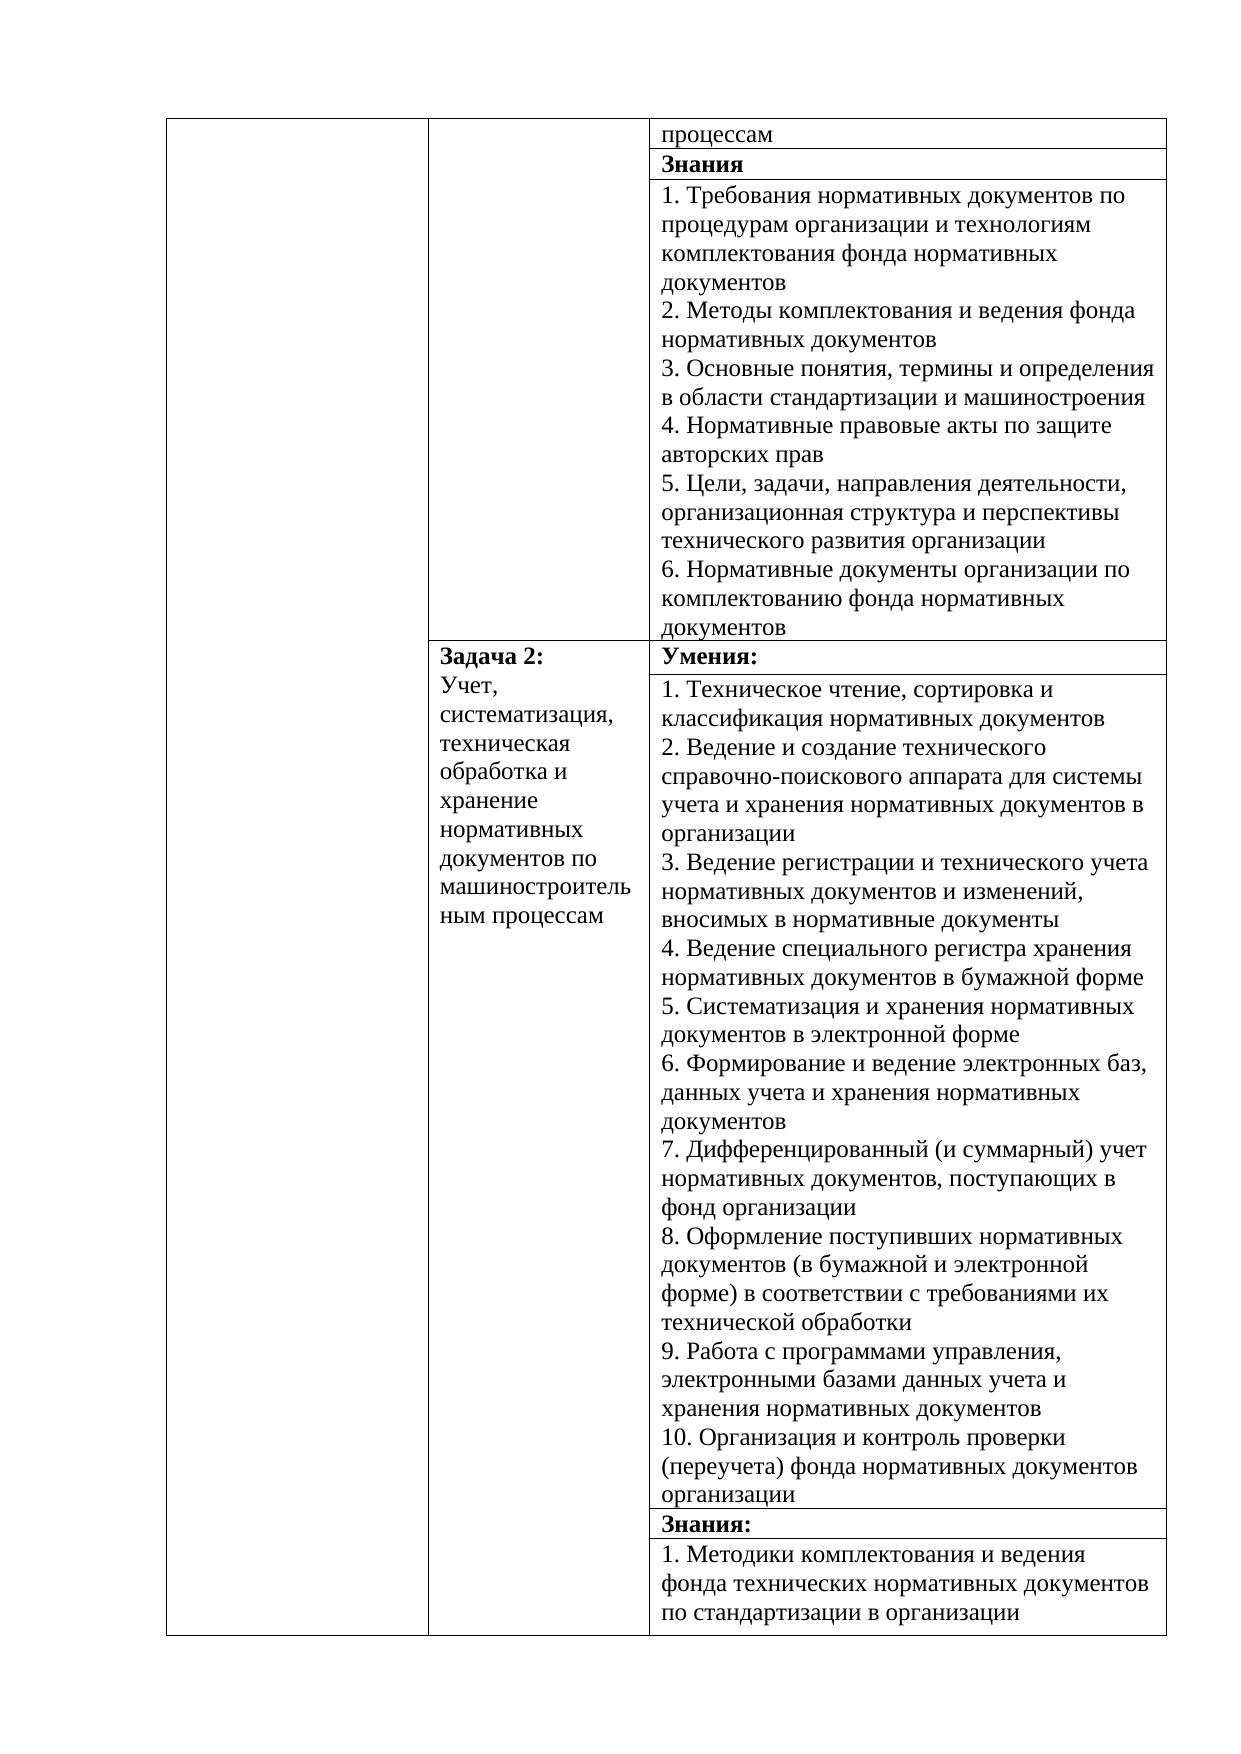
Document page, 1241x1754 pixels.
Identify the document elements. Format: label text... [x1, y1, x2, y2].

table_cell Знания: [650, 1509, 1166, 1538]
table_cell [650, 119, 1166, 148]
table_cell Задача 2: Учет, систематизация, техническая обработка и хранение нормативных документов по машиностроительным процессам [429, 641, 649, 1635]
table_cell 1. Техническое чтение, сортировка и классификация нормативных документов 2. Ведение и создание технического справочно-поискового аппарата для системы учета и хранения нормативных документов в организации 3. Ведение регистрации и технического учета нормативных документов и изменений, вносимых в нормативные документы 4. Ведение специального регистра хранения нормативных документов в бумажной форме 5. Систематизация и хранения нормативных документов в электронной форме 6. Формирование и ведение электронных баз, данных учета и хранения нормативных документов 7. Дифференцированный (и суммарный) учет нормативных документов, поступающих в фонд организации 8. Оформление поступивших нормативных документов (в бумажной и электронной форме) в соответствии с требованиями их технической обработки 9. Работа с программами управления, электронными базами данных учета и хранения нормативных документов 10. Организация и контроль проверки (переучета) фонда нормативных документов организации [650, 675, 1166, 1508]
table_cell 1. Требования нормативных документов по процедурам организации и технологиям комплектования фонда нормативных документов 2. Методы комплектования и ведения фонда нормативных документов 3. Основные понятия, термины и определения в области стандартизации и машиностроения 4. Нормативные правовые акты по защите авторских прав 5. Цели, задачи, направления деятельности, организационная структура и перспективы технического развития организации 6. Нормативные документы организации по комплектованию фонда нормативных документов [650, 180, 1166, 640]
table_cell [650, 1539, 1166, 1635]
table_cell Умения: [650, 641, 1166, 673]
table_cell Знания [650, 149, 1166, 179]
